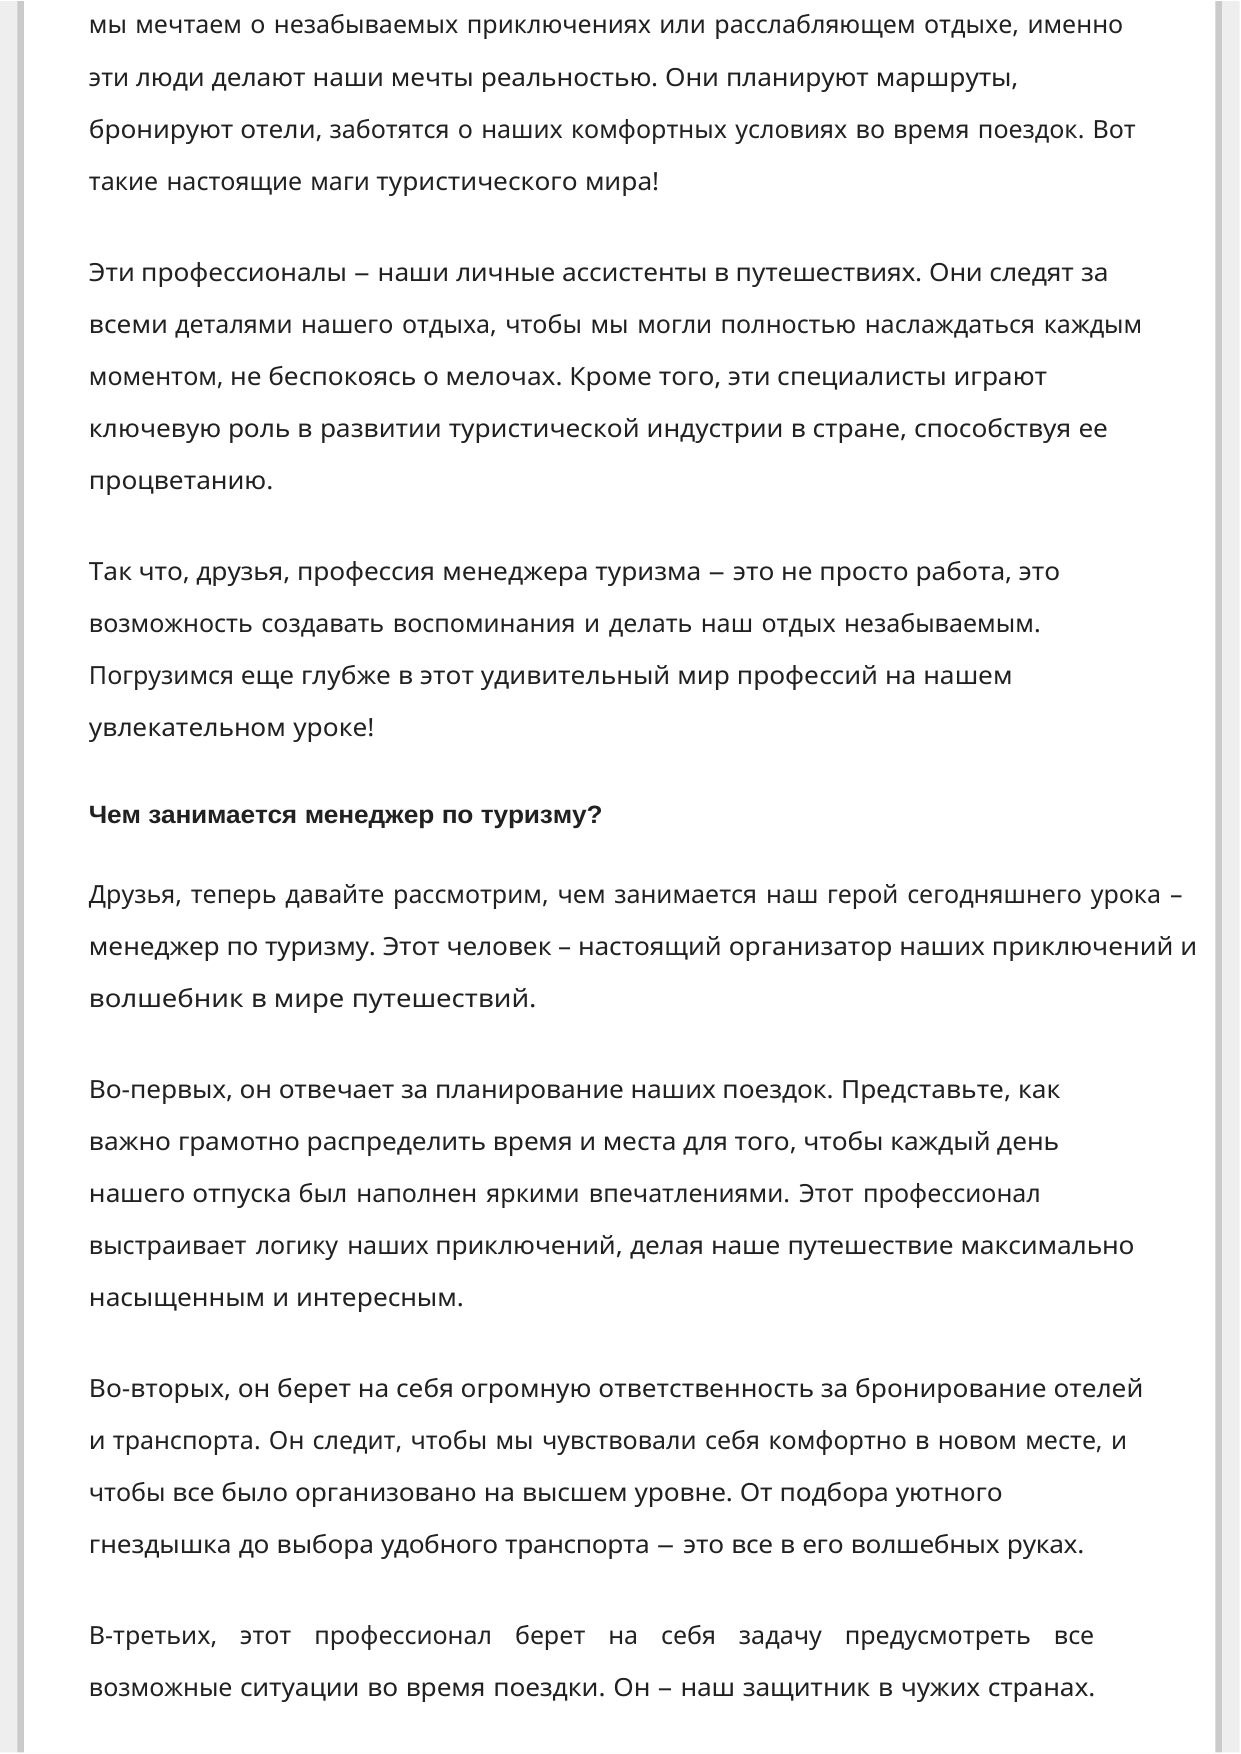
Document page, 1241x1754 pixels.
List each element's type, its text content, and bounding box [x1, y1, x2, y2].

subtitle Чем занимается менеджер по туризму? [89, 800, 1240, 829]
text мы мечтаем о незабываемых приключениях или расслабляющем отдыхе, именно эти люди делают наши мечты реальностью. Они планируют маршруты, бронируют отели, заботятся о наших комфортных условиях во время поездок. Вот такие настоящие маги туристического мира! [89, 7, 1148, 197]
text Эти профессионалы – наши личные ассистенты в путешествиях. Они следят за всеми деталями нашего отдыха, чтобы мы могли полностью наслаждаться каждым моментом, не беспокоясь о мелочах. Кроме того, эти специалисты играют ключевую роль в развитии туристической индустрии в стране, способствуя ее процветанию. [89, 254, 1173, 497]
text Друзья, теперь давайте рассмотрим, чем занимается наш герой сегодняшнего урока – менеджер по туризму. Этот человек – настоящий организатор наших приключений и волшебник в мире путешествий. [89, 876, 1240, 1015]
text Так что, друзья, профессия менеджера туризма – это не просто работа, это возможность создавать воспоминания и делать наш отдых незабываемым. Погрузимся еще глубже в этот удивительный мир профессий на нашем увлекательном уроке! [89, 553, 1148, 744]
text Во-первых, он отвечает за планирование наших поездок. Представьте, как важно грамотно распределить время и места для того, чтобы каждый день нашего отпуска был наполнен яркими впечатлениями. Этот профессионал выстраивает логику наших приключений, делая наше путешествие максимально насыщенным и интересным. [89, 1072, 1148, 1314]
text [89, 1618, 1096, 1704]
text Во-вторых, он берет на себя огромную ответственность за бронирование отелей и транспорта. Он следит, чтобы мы чувствовали себя комфортно в новом месте, и чтобы все было организовано на высшем уровне. От подбора уютного гнездышка до выбора удобного транспорта – это все в его волшебных руках. [89, 1371, 1148, 1561]
